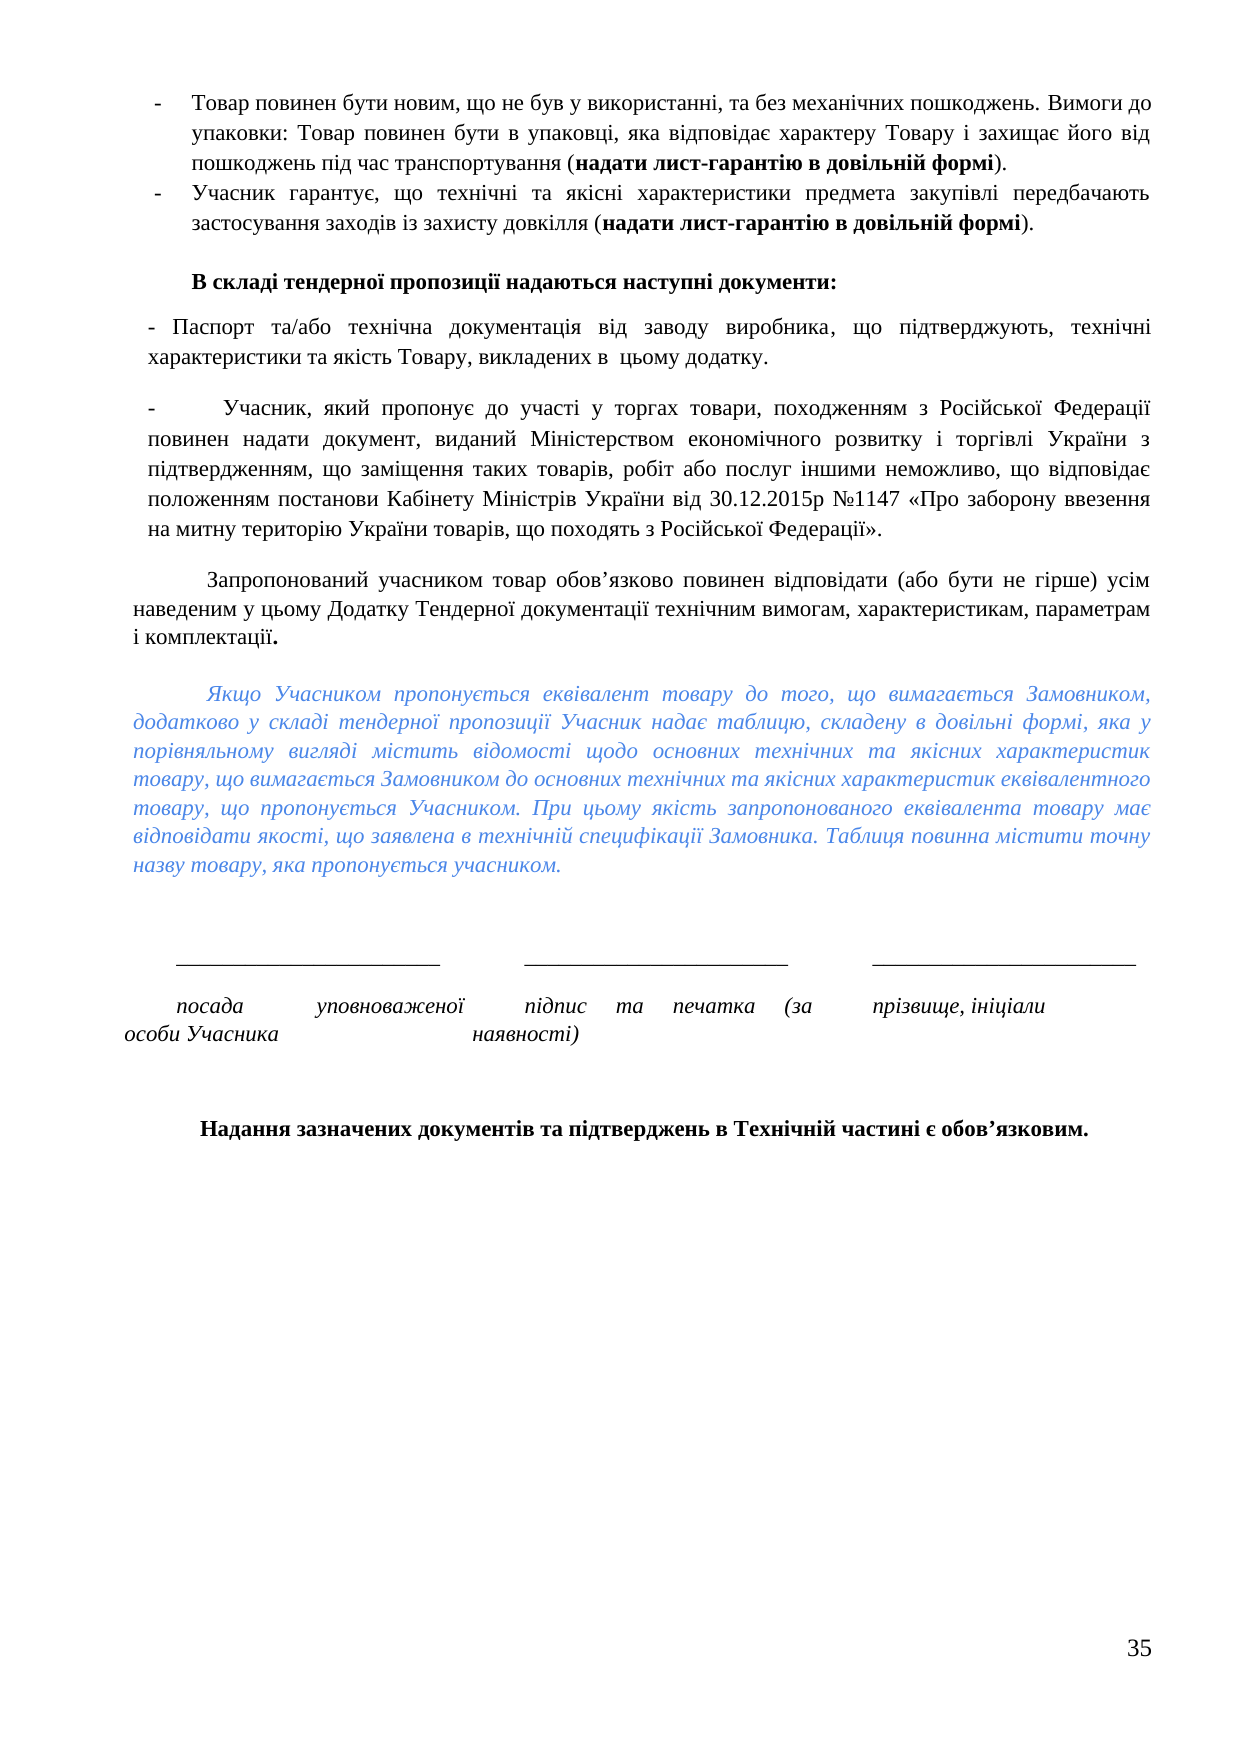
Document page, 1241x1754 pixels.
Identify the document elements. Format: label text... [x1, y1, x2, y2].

text - Паспорт та/або технічна документація від заводу виробника, що підтверджують, технічні характеристики та якість Товару, викладених в цьому додатку. [148, 313, 1152, 370]
list В складі тендерної пропозиції надаються наступні документи: [191, 268, 1152, 294]
text Надання зазначених документів та підтверджень в Технічній частині є обов’язковим. [148, 1115, 1152, 1141]
table_header _______________________ [128, 943, 476, 992]
list Товар повинен бути новим, що не був у використанні, та без механічних пошкоджень. Вимоги до упаковки: Товар повинен бути в упаковці, яка відповідає характеру Товару і захищає його від пошкоджень під час транспортування (надати лист-гарантію в довільній формі). [154, 88, 1152, 175]
table_header _______________________ [824, 943, 1172, 992]
table_cell посада уповноваженої особи Учасника [128, 992, 476, 1069]
list Запропонований учасником товар обов’язково повинен відповідати (або бути не гірше) усім наведеним у цьому Додатку Тендерної документації технічним вимогам, характеристикам, параметрам і комплектації. [133, 566, 1152, 649]
list Якщо Учасником пропонується еквівалент товару до того, що вимагається Замовником, додатково у складі тендерної пропозиції Учасник надає таблицю, складену в довільні формі, яка у порівняльному вигляді містить відомості щодо основних технічних та якісних характеристик товару, що вимагається Замовником до основних технічних та якісних характеристик еквівалентного товару, що пропонується Учасником. При цьому якість запропонованого еквівалента товару має відповідати якості, що заявлена в технічній специфікації Замовника. Таблиця повинна містити точну назву товару, яка пропонується учасником. [133, 680, 1152, 877]
table_header _______________________ [476, 943, 824, 992]
table_cell прізвище, ініціали [824, 992, 1172, 1069]
list Учасник гарантує, що технічні та якісні характеристики предмета закупівлі передбачають застосування заходів із захисту довкілля (надати лист-гарантію в довільній формі). [154, 179, 1152, 236]
table_cell підпис та печатка (за наявності) [476, 992, 824, 1069]
text - Учасник, який пропонує до участі у торгах товари, походженням з Російської Федерації повинен надати документ, виданий Міністерством економічного розвитку і торгівлі України з підтвердженням, що заміщення таких товарів, робіт або послуг іншими неможливо, що відповідає положенням постанови Кабінету Міністрів України від 30.12.2015р №1147 «Про заборону ввезення на митну територію України товарів, що походять з Російської Федерації». [148, 394, 1152, 542]
